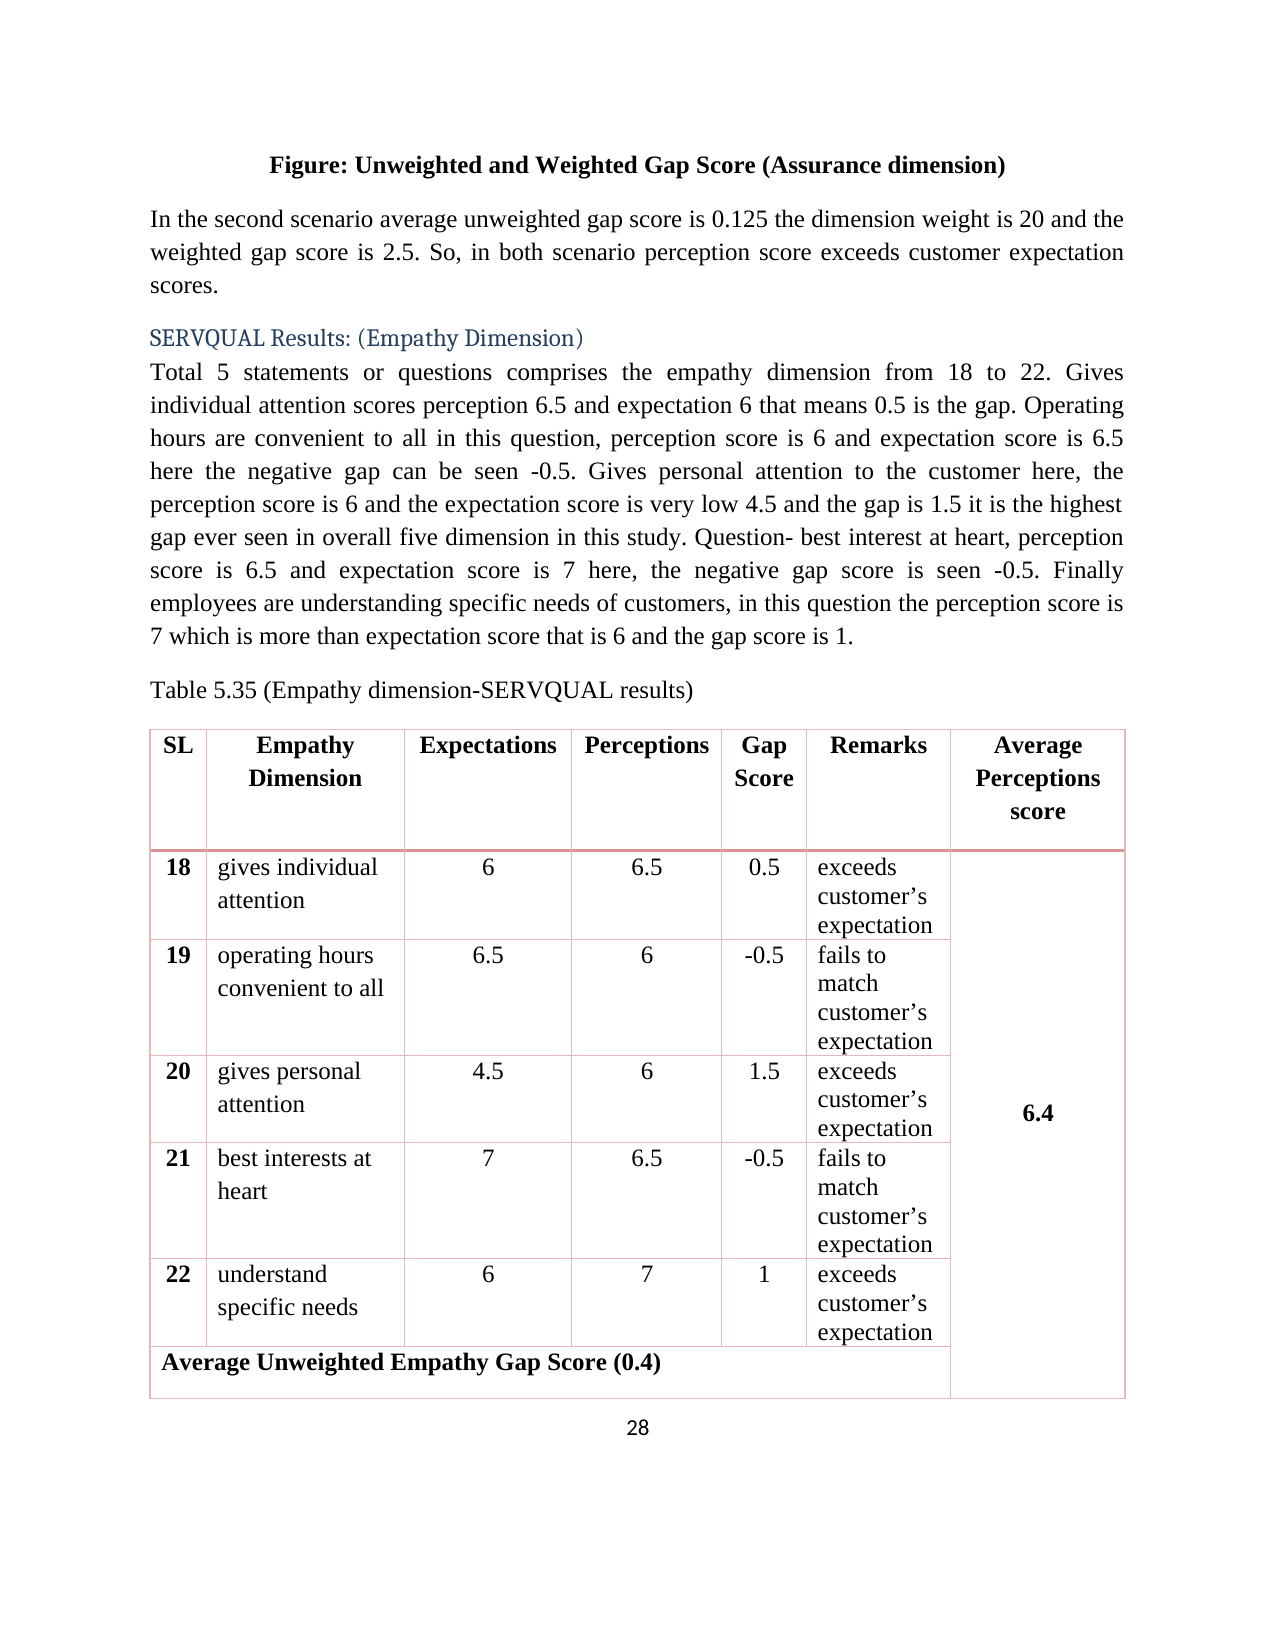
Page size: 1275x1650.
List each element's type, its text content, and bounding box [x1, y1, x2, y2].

table_cell 0.5 [722, 852, 806, 939]
table_cell exceeds customer’s expectation [807, 1056, 950, 1142]
table_cell operating hours convenient to all [207, 940, 404, 1055]
table_cell 6 [572, 940, 721, 1055]
table_cell 6.5 [405, 940, 571, 1055]
table_cell gives individual attention [207, 852, 404, 939]
table_cell 19 [151, 940, 206, 1055]
table_cell fails to match customer’s expectation [807, 1143, 950, 1258]
table_cell 1 [722, 1259, 806, 1346]
table_cell 6.4 [951, 852, 1124, 1398]
table_cell fails to match customer’s expectation [807, 940, 950, 1055]
table_cell 6 [572, 1056, 721, 1142]
table_cell 6.5 [572, 852, 721, 939]
text In the second scenario average unweighted gap score is 0.125 the dimension weight is 20 and the weighted gap score is 2.5. So, in both scenario perception score exceeds customer expectation scores. [150, 204, 1125, 299]
table_cell gives personal attention [207, 1056, 404, 1142]
table_cell -0.5 [722, 1143, 806, 1258]
table_header Expectations [405, 730, 571, 849]
table_cell 20 [151, 1056, 206, 1142]
table_cell 6 [405, 1259, 571, 1346]
table_header Remarks [807, 730, 950, 849]
table_cell 7 [572, 1259, 721, 1346]
table_cell best interests at heart [207, 1143, 404, 1258]
text Table 5.35 (Empathy dimension-SERVQUAL results) [150, 675, 1125, 703]
table_cell 18 [151, 852, 206, 939]
table_cell exceeds customer’s expectation [807, 852, 950, 939]
text Total 5 statements or questions comprises the empathy dimension from 18 to 22. Gives individual attention scores perception 6.5 and expectation 6 that means 0.5 is the gap. Operating hours are convenient to all in this question, perception score is 6 and expectation score is 6.5 here the negative gap can be seen -0.5. Gives personal attention to the customer here, the perception score is 6 and the expectation score is very low 4.5 and the gap is 1.5 it is the highest gap ever seen in overall five dimension in this study. Question- best interest at heart, perception score is 6.5 and expectation score is 7 here, the negative gap score is seen -0.5. Finally employees are understanding specific needs of customers, in this question the perception score is 7 which is more than expectation score that is 6 and the gap score is 1. [150, 357, 1125, 650]
table_cell 7 [405, 1143, 571, 1258]
table_cell 6.5 [572, 1143, 721, 1258]
table_cell 21 [151, 1143, 206, 1258]
table_cell 6 [405, 852, 571, 939]
table_cell -0.5 [722, 940, 806, 1055]
table_header Average Perceptions score [951, 730, 1124, 849]
text Figure: Unweighted and Weighted Gap Score (Assurance dimension) [150, 150, 1125, 179]
table_header SL [151, 730, 206, 849]
table_cell exceeds customer’s expectation [807, 1259, 950, 1346]
table_cell 22 [151, 1259, 206, 1346]
table_cell 4.5 [405, 1056, 571, 1142]
table_header Empathy Dimension [207, 730, 404, 849]
subtitle SERVQUAL Results: (Empathy Dimension) [150, 324, 1125, 352]
table_cell understand specific needs [207, 1259, 404, 1346]
table_header Perceptions [572, 730, 721, 849]
table_header Gap Score [722, 730, 806, 849]
table_cell Average Unweighted Empathy Gap Score (0.4) [151, 1347, 950, 1398]
table_cell 1.5 [722, 1056, 806, 1142]
